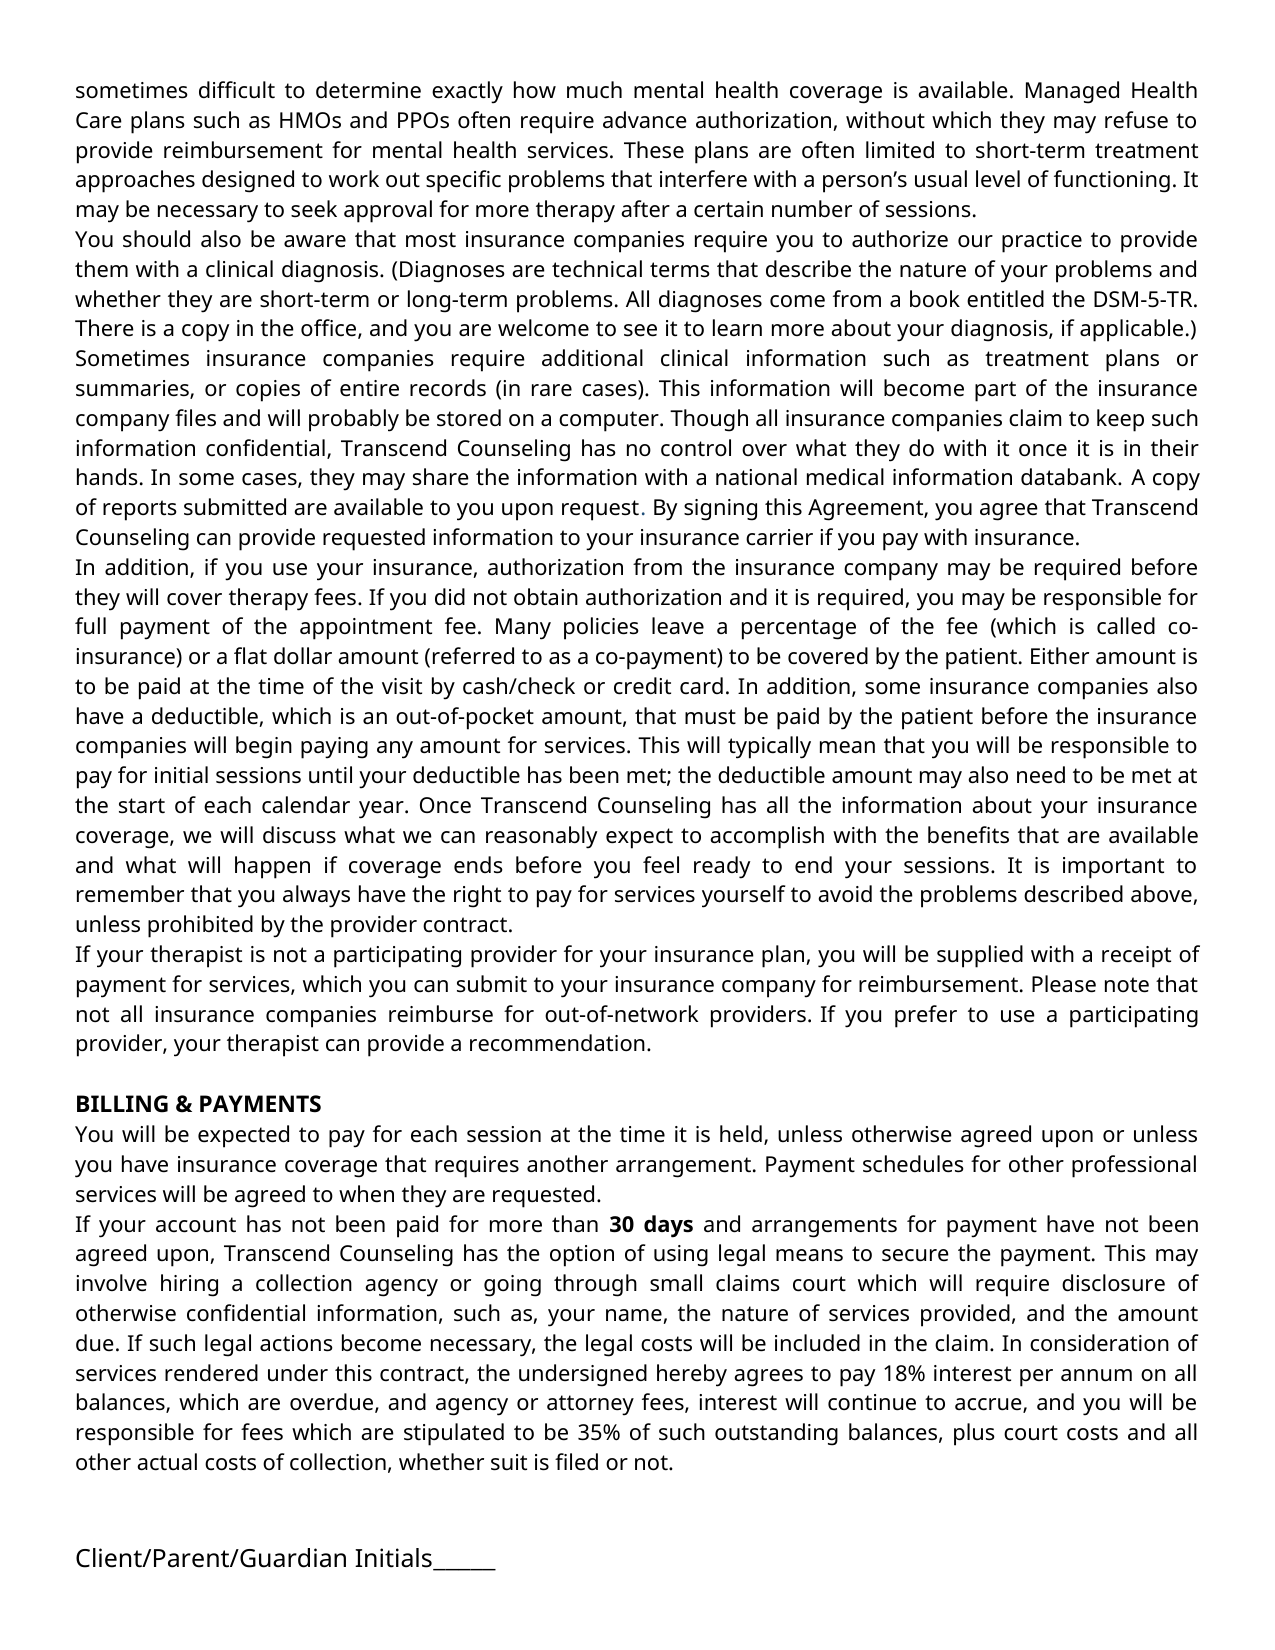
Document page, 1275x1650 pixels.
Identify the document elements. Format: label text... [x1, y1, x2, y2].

text In addition, if you use your insurance, authorization from the insurance company may be required before they will cover therapy fees. If you did not obtain authorization and it is required, you may be responsible for full payment of the appointment fee. Many policies leave a percentage of the fee (which is called co-insurance) or a flat dollar amount (referred to as a co-payment) to be covered by the patient. Either amount is to be paid at the time of the visit by cash/check or credit card. In addition, some insurance companies also have a deductible, which is an out-of-pocket amount, that must be paid by the patient before the insurance companies will begin paying any amount for services. This will typically mean that you will be responsible to pay for initial sessions until your deductible has been met; the deductible amount may also need to be met at the start of each calendar year. Once Transcend Counseling has all the information about your insurance coverage, we will discuss what we can reasonably expect to accomplish with the benefits that are available and what will happen if coverage ends before you feel ready to end your sessions. It is important to remember that you always have the right to pay for services yourself to avoid the problems described above, unless prohibited by the provider contract. [75, 552, 1200, 939]
text BILLING & PAYMENTS [75, 1088, 1200, 1119]
text If your therapist is not a participating provider for your insurance plan, you will be supplied with a receipt of payment for services, which you can submit to your insurance company for reimbursement. Please note that not all insurance companies reimburse for out-of-network providers. If you prefer to use a participating provider, your therapist can provide a recommendation. [75, 939, 1200, 1058]
text You should also be aware that most insurance companies require you to authorize our practice to provide them with a clinical diagnosis. (Diagnoses are technical terms that describe the nature of your problems and whether they are short-term or long-term problems. All diagnoses come from a book entitled the DSM-5-TR. There is a copy in the office, and you are welcome to see it to learn more about your diagnosis, if applicable.) Sometimes insurance companies require additional clinical information such as treatment plans or summaries, or copies of entire records (in rare cases). This information will become part of the insurance company files and will probably be stored on a computer. Though all insurance companies claim to keep such information confidential, Transcend Counseling has no control over what they do with it once it is in their hands. In some cases, they may share the information with a national medical information databank. A copy of reports submitted are available to you upon request. By signing this Agreement, you agree that Transcend Counseling can provide requested information to your insurance carrier if you pay with insurance. [75, 224, 1200, 552]
text You will be expected to pay for each session at the time it is held, unless otherwise agreed upon or unless you have insurance coverage that requires another arrangement. Payment schedules for other professional services will be agreed to when they are requested. [75, 1119, 1200, 1208]
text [75, 75, 1200, 224]
text If your account has not been paid for more than 30 days and arrangements for payment have not been agreed upon, Transcend Counseling has the option of using legal means to secure the payment. This may involve hiring a collection agency or going through small claims court which will require disclosure of otherwise confidential information, such as, your name, the nature of services provided, and the amount due. If such legal actions become necessary, the legal costs will be included in the claim. In consideration of services rendered under this contract, the undersigned hereby agrees to pay 18% interest per annum on all balances, which are overdue, and agency or attorney fees, interest will continue to accrue, and you will be responsible for fees which are stipulated to be 35% of such outstanding balances, plus court costs and all other actual costs of collection, whether suit is filed or not. [75, 1208, 1200, 1477]
